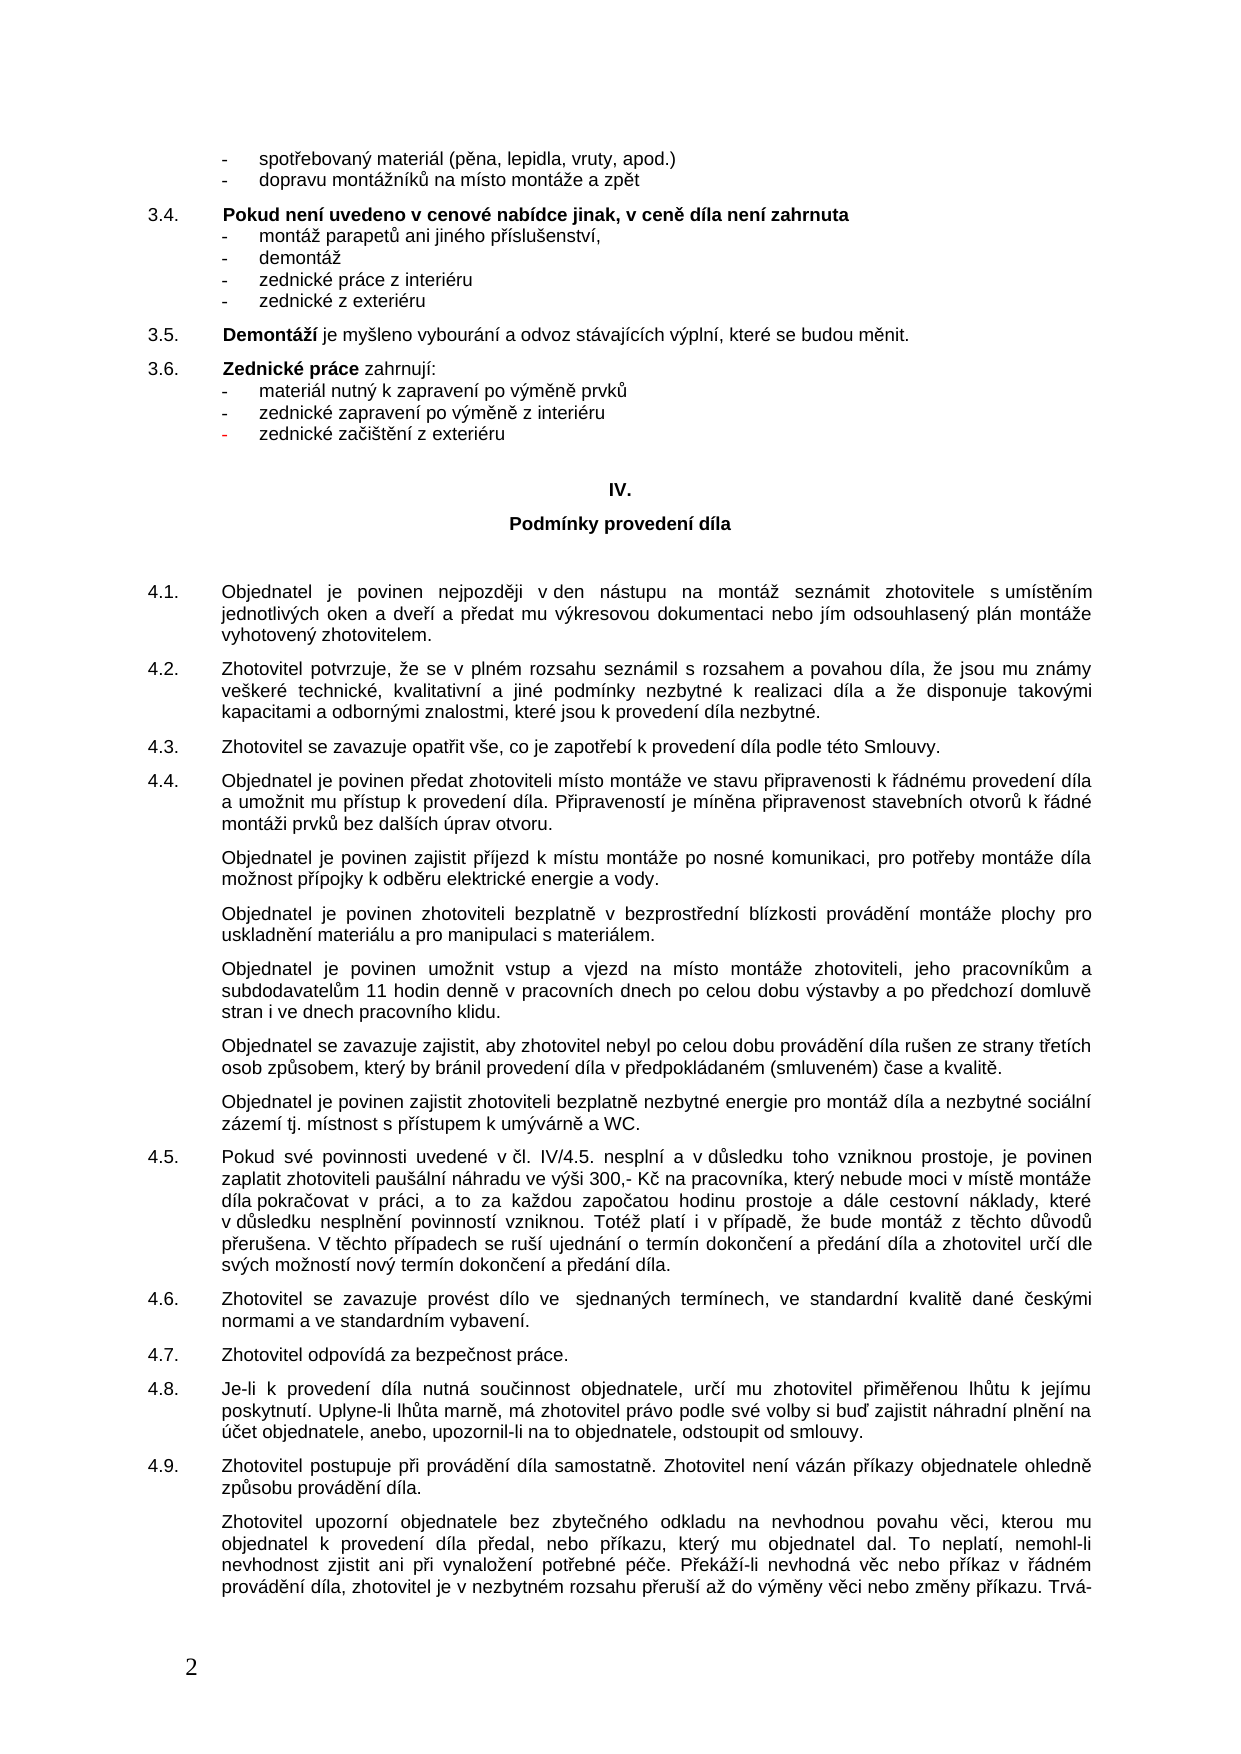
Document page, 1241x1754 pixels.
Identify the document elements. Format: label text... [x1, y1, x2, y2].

list Demontáží je myšleno vybourání a odvoz stávajících výplní, které se budou měnit. [148, 324, 1093, 346]
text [221, 1511, 1093, 1597]
text Objednatel je povinen zhotoviteli bezplatně v bezprostřední blízkosti provádění montáže plochy pro uskladnění materiálu a pro manipulaci s materiálem. [221, 902, 1093, 945]
list Pokud své povinnosti uvedené v čl. IV/4.5. nesplní a v důsledku toho vzniknou prostoje, je povinen zaplatit zhotoviteli paušální náhradu ve výši 300,- Kč na pracovníka, který nebude moci v místě montáže díla pokračovat v práci, a to za každou započatou hodinu prostoje a dále cestovní náklady, které v důsledku nesplnění povinností vzniknou. Totéž platí i v případě, že bude montáž z těchto důvodů přerušena. V těchto případech se ruší ujednání o termín dokončení a předání díla a zhotovitel určí dle svých možností nový termín dokončení a předání díla. [148, 1146, 1093, 1276]
text Objednatel se zavazuje zajistit, aby zhotovitel nebyl po celou dobu provádění díla rušen ze strany třetích osob způsobem, který by bránil provedení díla v předpokládaném (smluveném) čase a kvalitě. [221, 1035, 1093, 1078]
list spotřebovaný materiál (pěna, lepidla, vruty, apod.) [221, 148, 1093, 169]
list Objednatel je povinen nejpozději v den nástupu na montáž seznámit zhotovitele s umístěním jednotlivých oken a dveří a předat mu výkresovou dokumentaci nebo jím odsouhlasený plán montáže vyhotovený zhotovitelem. [148, 581, 1093, 646]
list Je-li k provedení díla nutná součinnost objednatele, určí mu zhotovitel přiměřenou lhůtu k jejímu poskytnutí. Uplyne-li lhůta marně, má zhotovitel právo podle své volby si buď zajistit náhradní plnění na účet objednatele, anebo, upozornil-li na to objednatele, odstoupit od smlouvy. [148, 1378, 1093, 1443]
list Zhotovitel se zavazuje provést dílo ve sjednaných termínech, ve standardní kvalitě dané českými normami a ve standardním vybavení. [148, 1288, 1093, 1331]
text Podmínky provedení díla [148, 513, 1093, 534]
list Zhotovitel se zavazuje opatřit vše, co je zapotřebí k provedení díla podle této Smlouvy. [148, 735, 1093, 757]
text Objednatel je povinen zajistit zhotoviteli bezplatně nezbytné energie pro montáž díla a nezbytné sociální zázemí tj. místnost s přístupem k umývárně a WC. [221, 1091, 1093, 1134]
list dopravu montážníků na místo montáže a zpět [221, 169, 1093, 191]
list demontáž [221, 247, 1093, 268]
list zednické zapravení po výměně z interiéru [221, 401, 1093, 423]
list zednické z exteriéru [221, 290, 1093, 312]
list Zednické práce zahrnují: [148, 358, 1093, 380]
list Objednatel je povinen předat zhotoviteli místo montáže ve stavu připravenosti k řádnému provedení díla a umožnit mu přístup k provedení díla. Připraveností je míněna připravenost stavebních otvorů k řádné montáži prvků bez dalších úprav otvoru. [148, 769, 1093, 834]
text Objednatel je povinen zajistit příjezd k místu montáže po nosné komunikaci, pro potřeby montáže díla možnost přípojky k odběru elektrické energie a vody. [221, 847, 1093, 890]
list zednické práce z interiéru [221, 268, 1093, 290]
list montáž parapetů ani jiného příslušenství, [221, 225, 1093, 247]
text Objednatel je povinen umožnit vstup a vjezd na místo montáže zhotoviteli, jeho pracovníkům a subdodavatelům 11 hodin denně v pracovních dnech po celou dobu výstavby a po předchozí domluvě stran i ve dnech pracovního klidu. [221, 958, 1093, 1023]
list Zhotovitel postupuje při provádění díla samostatně. Zhotovitel není vázán příkazy objednatele ohledně způsobu provádění díla. [148, 1455, 1093, 1498]
list zednické začištění z exteriéru [221, 423, 1093, 445]
text IV. [148, 479, 1093, 500]
list Zhotovitel odpovídá za bezpečnost práce. [148, 1344, 1093, 1365]
list materiál nutný k zapravení po výměně prvků [221, 380, 1093, 401]
list Zhotovitel potvrzuje, že se v plném rozsahu seznámil s rozsahem a povahou díla, že jsou mu známy veškeré technické, kvalitativní a jiné podmínky nezbytné k realizaci díla a že disponuje takovými kapacitami a odbornými znalostmi, které jsou k provedení díla nezbytné. [148, 658, 1093, 723]
list Pokud není uvedeno v cenové nabídce jinak, v ceně díla není zahrnuta [148, 203, 1093, 225]
